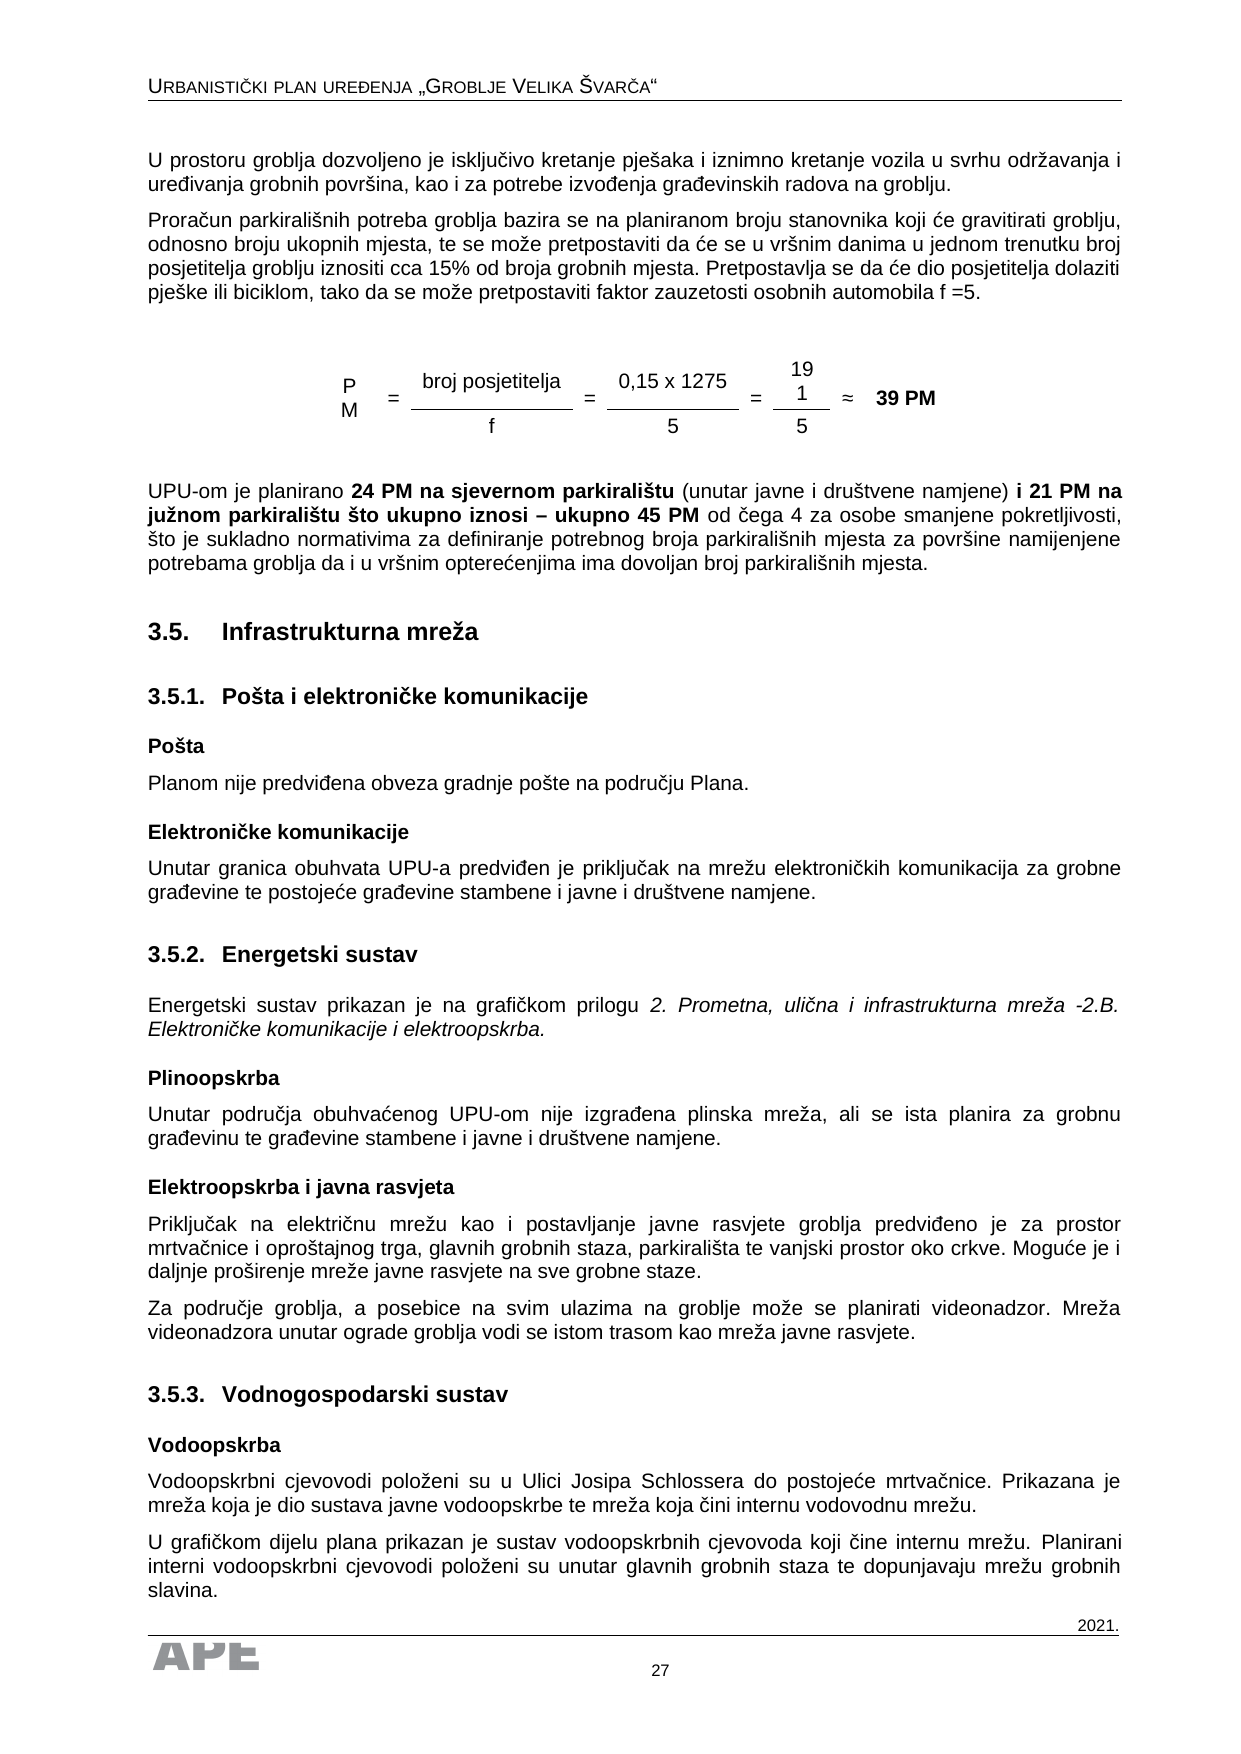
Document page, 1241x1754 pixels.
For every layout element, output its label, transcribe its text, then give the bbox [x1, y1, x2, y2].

text Plinoopskrba [148, 1066, 1122, 1089]
text Pošta [148, 734, 1122, 758]
table_cell 5 [773, 410, 830, 442]
text Planom nije predviđena obveza gradnje pošte na području Plana. [148, 771, 1122, 794]
text Energetski sustav prikazan je na grafičkom prilogu 2. Prometna, ulična i infrastrukturna mreža -2.B. Elektroničke komunikacije i elektroopskrba. [148, 993, 1122, 1041]
text Za područje groblja, a posebice na svim ulazima na groblje može se planirati videonadzor. Mreža videonadzora unutar ograde groblja vodi se istom trasom kao mreža javne rasvjete. [148, 1296, 1122, 1344]
text Vodoopskrbni cjevovodi položeni su u Ulici Josipa Schlossera do postojeće mrtvačnice. Prikazana je mreža koja je dio sustava javne vodoopskrbe te mreža koja čini internu vodovodnu mrežu. [148, 1469, 1122, 1517]
list Infrastrukturna mreža [148, 616, 1122, 645]
text Unutar granica obuhvata UPU-a predviđen je priključak na mrežu elektroničkih komunikacija za grobne građevine te postojeće građevine stambene i javne i društvene namjene. [148, 856, 1122, 904]
text Elektroničke komunikacije [148, 819, 1122, 843]
table_header ≈ [830, 353, 864, 442]
text Elektroopskrba i javna rasvjeta [148, 1175, 1122, 1199]
table_header = [376, 353, 411, 442]
table_header = [573, 353, 607, 442]
table_header broj posjetitelja [411, 353, 572, 409]
table_header PM [323, 353, 376, 442]
text UPU-om je planirano 24 PM na sjevernom parkiralištu (unutar javne i društvene namjene) i 21 PM na južnom parkiralištu što ukupno iznosi – ukupno 45 PM od čega 4 za osobe smanjene pokretljivosti, što je sukladno normativima za definiranje potrebnog broja parkirališnih mjesta za površine namijenjene potrebama groblja da i u vršnim opterećenjima ima dovoljan broj parkirališnih mjesta. [148, 479, 1122, 575]
list Energetski sustav [148, 941, 1122, 968]
table_cell 5 [607, 410, 738, 442]
table_header = [739, 353, 773, 442]
table_cell f [411, 410, 572, 442]
text Proračun parkirališnih potreba groblja bazira se na planiranom broju stanovnika koji će gravitirati groblju, odnosno broju ukopnih mjesta, te se može pretpostaviti da će se u vršnim danima u jednom trenutku broj posjetitelja groblju iznositi cca 15% od broja grobnih mjesta. Pretpostavlja se da će dio posjetitelja dolaziti pješke ili biciklom, tako da se može pretpostaviti faktor zauzetosti osobnih automobila f =5. [148, 208, 1122, 304]
table_header 0,15 x 1275 [607, 353, 738, 409]
text Priključak na električnu mrežu kao i postavljanje javne rasvjete groblja predviđeno je za prostor mrtvačnice i oproštajnog trga, glavnih grobnih staza, parkirališta te vanjski prostor oko crkve. Moguće je i daljnje proširenje mreže javne rasvjete na sve grobne staze. [148, 1211, 1122, 1283]
text Vodoopskrba [148, 1433, 1122, 1457]
picture [147, 1637, 267, 1677]
text U grafičkom dijelu plana prikazan je sustav vodoopskrbnih cjevovoda koji čine internu mrežu. Planirani interni vodoopskrbni cjevovodi položeni su unutar glavnih grobnih staza te dopunjavaju mrežu grobnih slavina. [148, 1529, 1122, 1601]
list Vodnogospodarski sustav [148, 1381, 1122, 1408]
text U prostoru groblja dozvoljeno je isključivo kretanje pješaka i iznimno kretanje vozila u svrhu održavanja i uređivanja grobnih površina, kao i za potrebe izvođenja građevinskih radova na groblju. [148, 148, 1122, 196]
list Pošta i elektroničke komunikacije [148, 683, 1122, 709]
text Unutar područja obuhvaćenog UPU-om nije izgrađena plinska mreža, ali se ista planira za grobnu građevinu te građevine stambene i javne i društvene namjene. [148, 1102, 1122, 1150]
table_header 191 [773, 353, 830, 409]
table_header 39 PM [865, 353, 947, 442]
